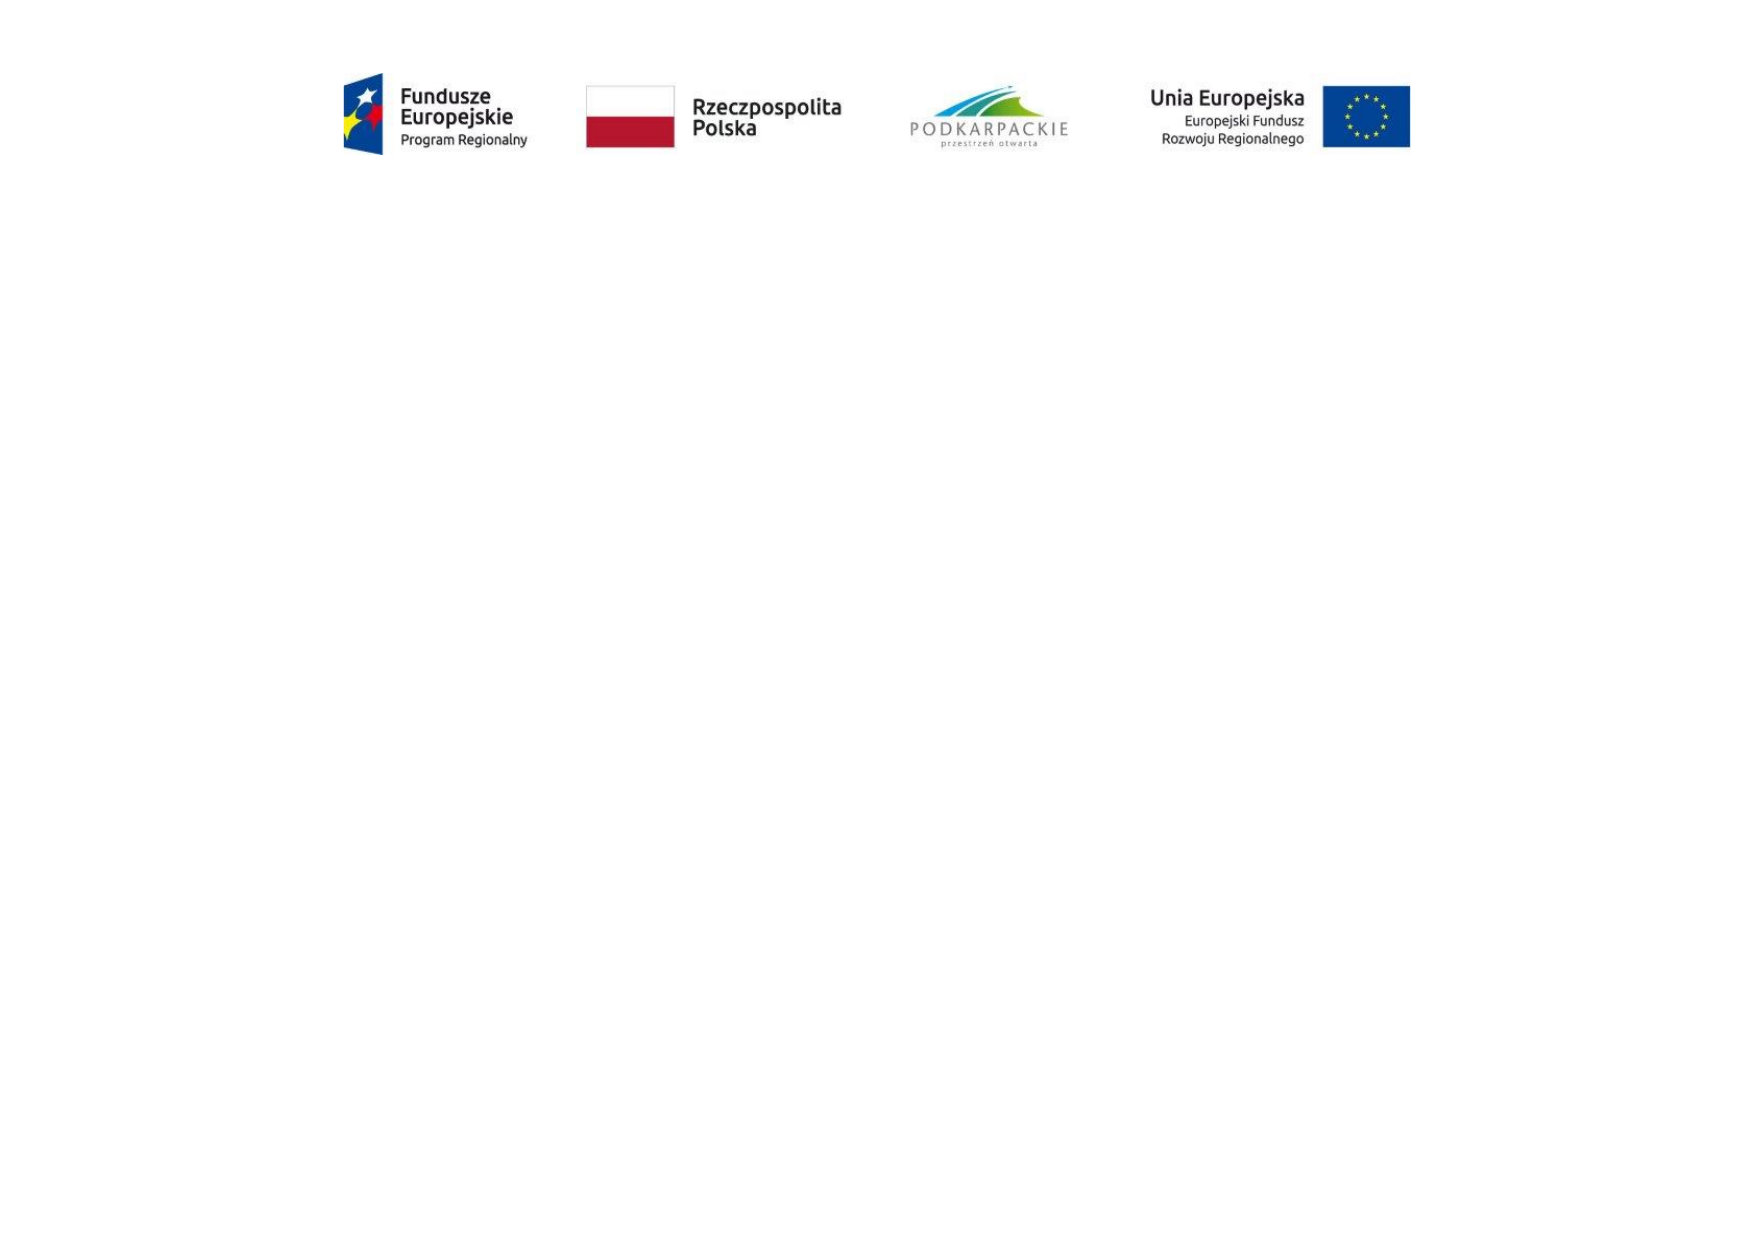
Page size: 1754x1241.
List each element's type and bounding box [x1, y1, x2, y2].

picture [343, 73, 1411, 155]
